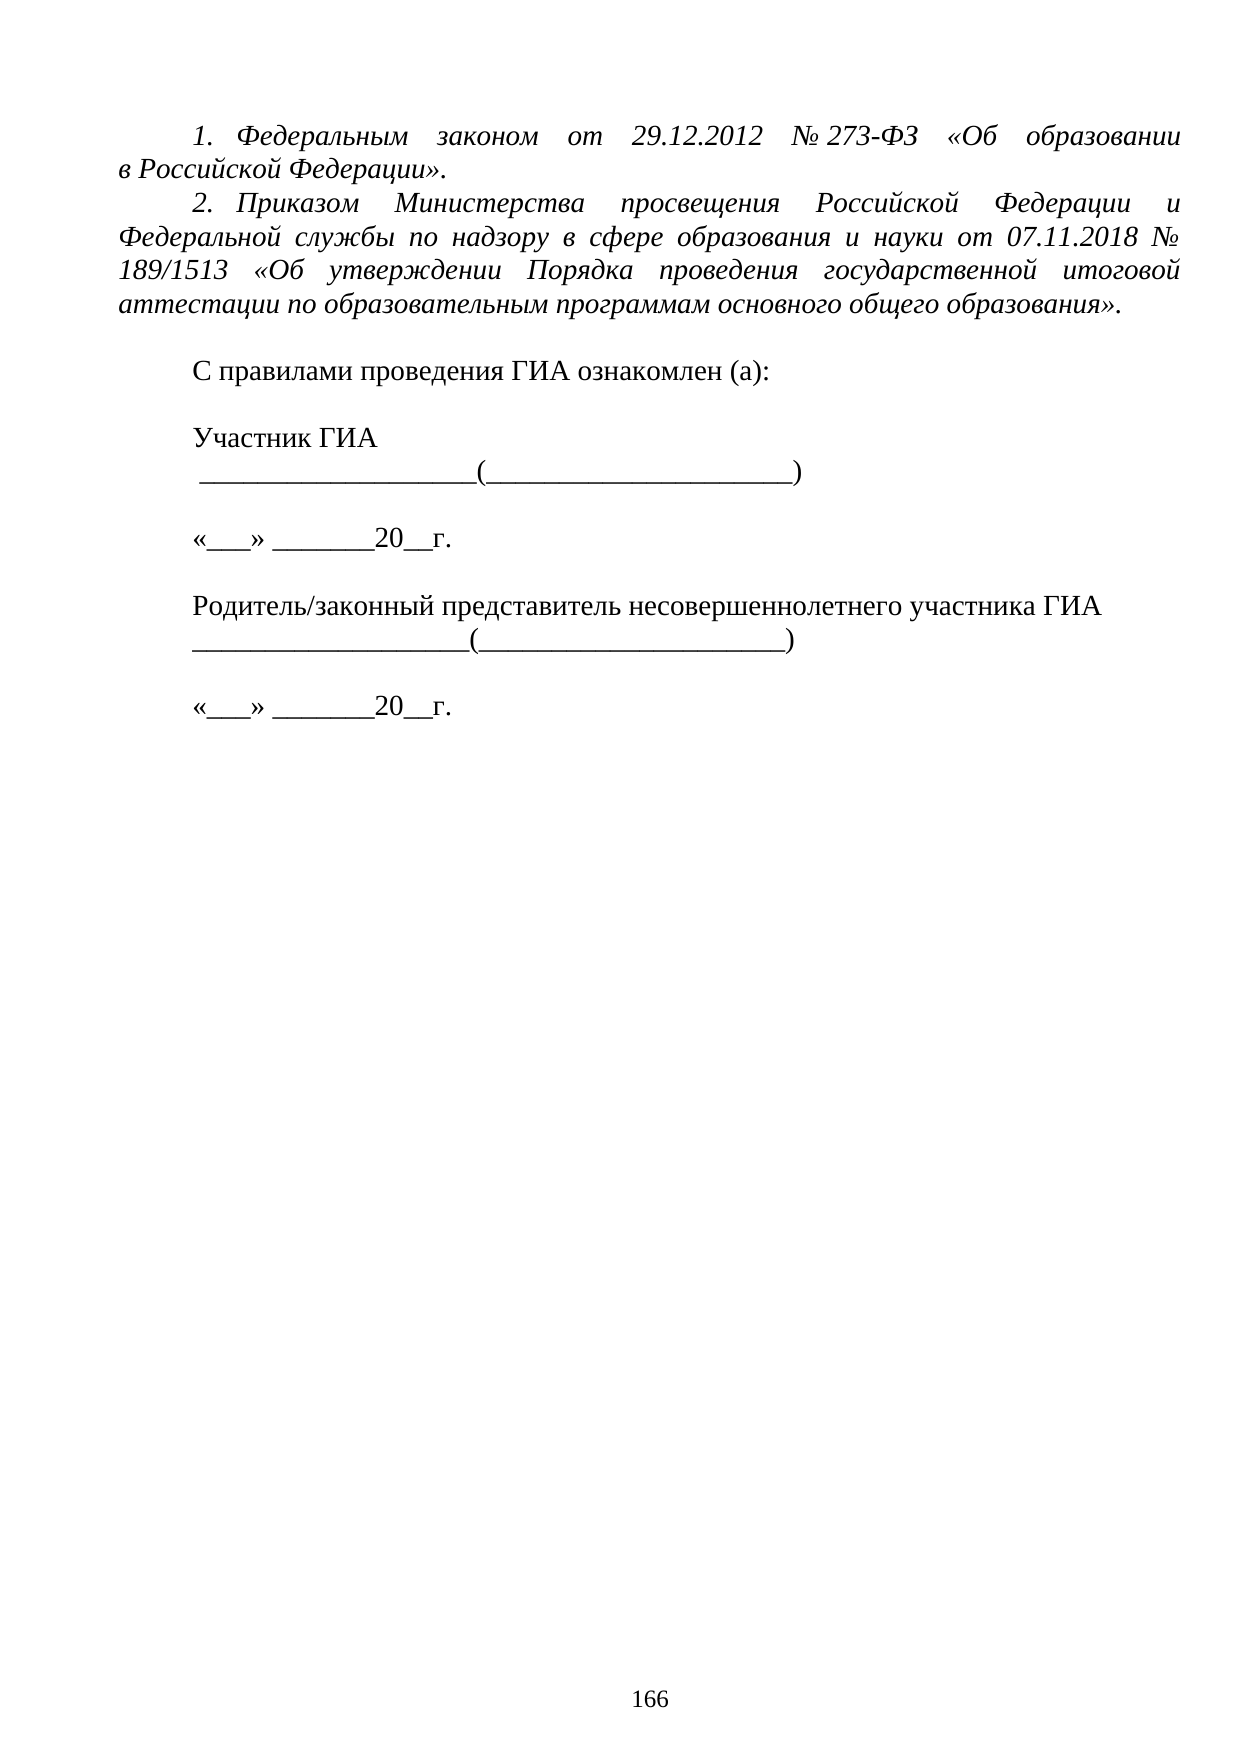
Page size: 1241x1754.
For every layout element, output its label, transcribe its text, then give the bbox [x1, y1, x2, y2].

text 1. Федеральным законом от 29.12.2012 № 273-ФЗ «Об образовании в Российской Федерации». [118, 118, 1181, 185]
text ___________________(_____________________) [118, 621, 1181, 655]
text ___________________(_____________________) [118, 453, 1181, 487]
text «___» _______20__г. [118, 521, 1181, 554]
text Участник ГИА [118, 420, 1181, 453]
text Родитель/законный представитель несовершеннолетнего участника ГИА [118, 588, 1181, 621]
text «___» _______20__г. [118, 688, 1181, 722]
text 2. Приказом Министерства просвещения Российской Федерации и Федеральной службы по надзору в сфере образования и науки от 07.11.2018 № 189/1513 «Об утверждении Порядка проведения государственной итоговой аттестации по образовательным программам основного общего образования». [118, 185, 1181, 319]
text С правилами проведения ГИА ознакомлен (а): [118, 353, 1181, 386]
